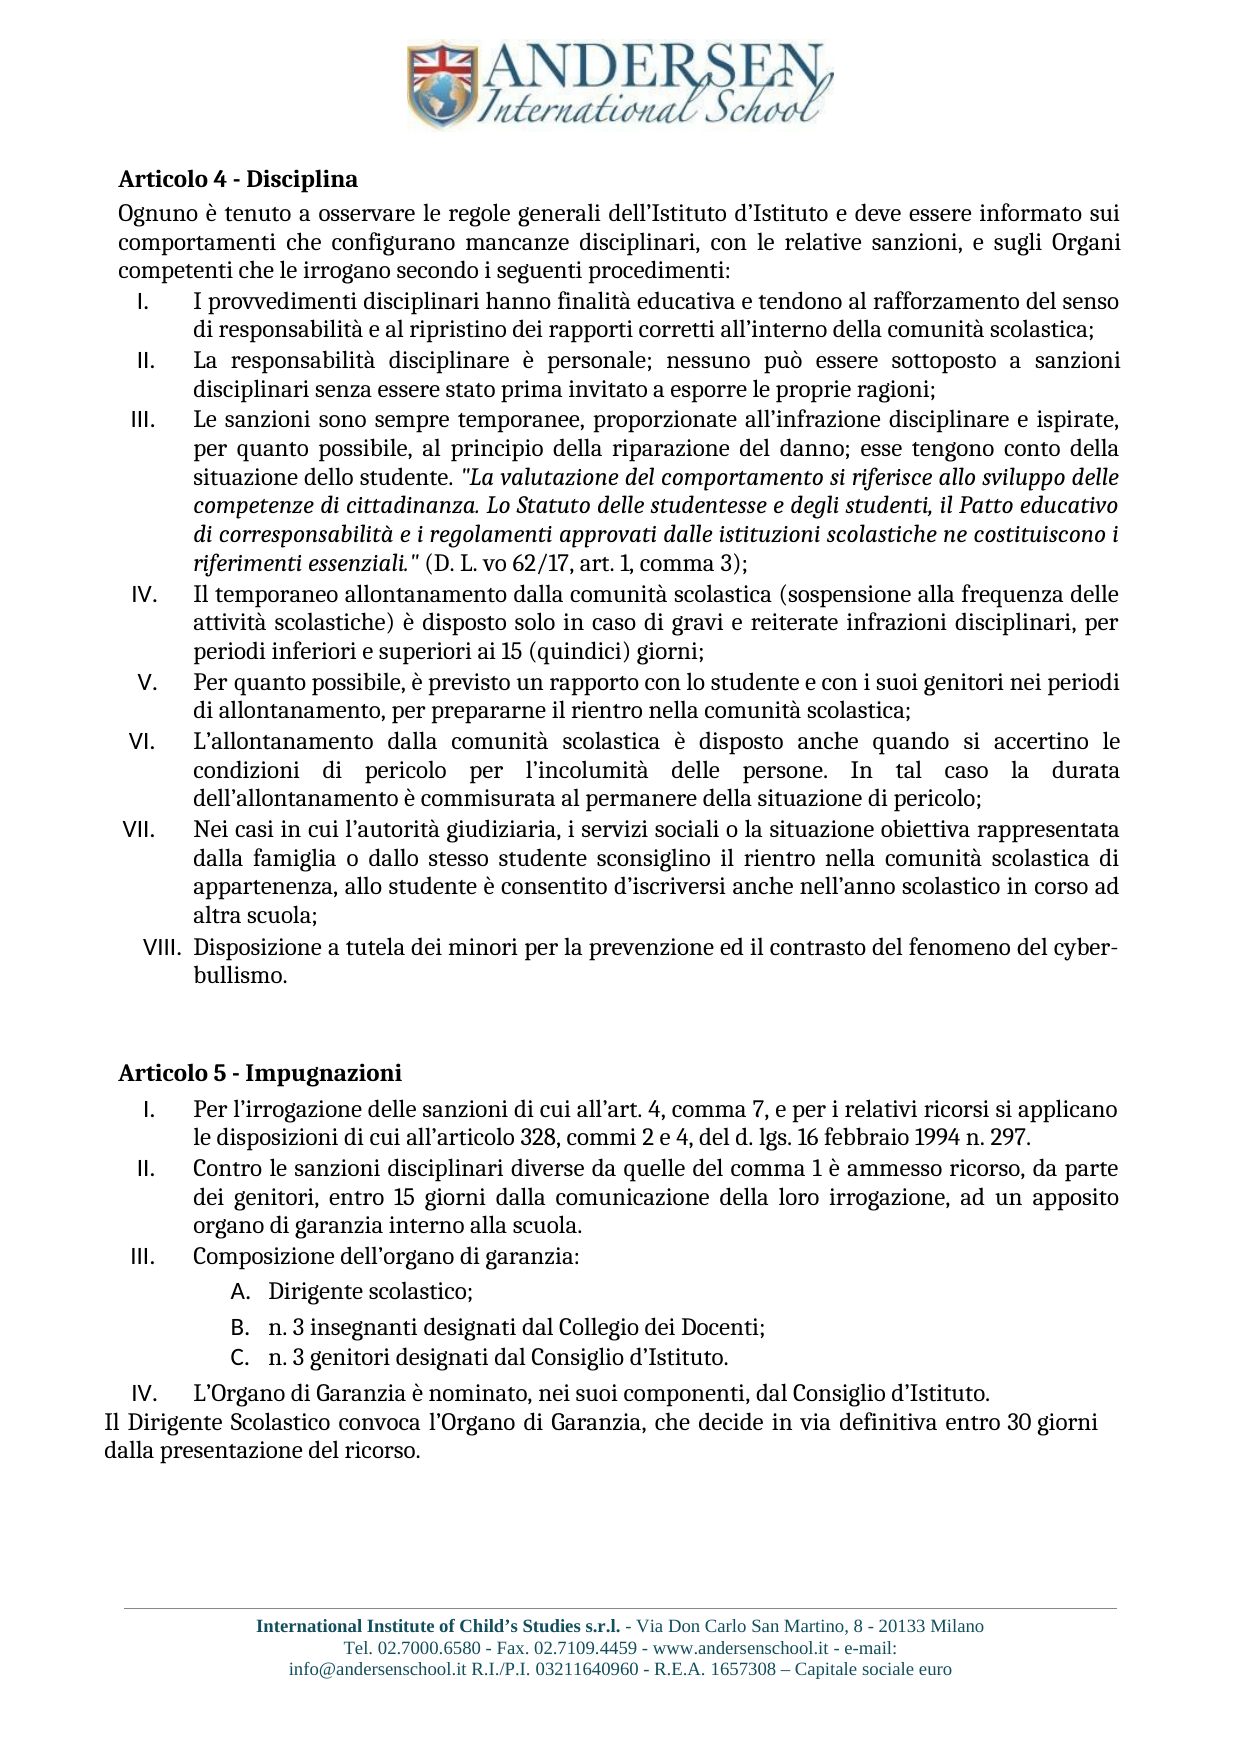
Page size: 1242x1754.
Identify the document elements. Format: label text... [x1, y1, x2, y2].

list L’allontanamento dalla comunità scolastica è disposto anche quando si accertino le condizioni di pericolo per l’incolumità delle persone. In tal caso la durata dell’allontanamento è commisurata al permanere della situazione di pericolo; [129, 725, 1120, 813]
text Il Dirigente Scolastico convoca l’Organo di Garanzia, che decide in via definitiva entro 30 giorni dalla presentazione del ricorso. [104, 1407, 1135, 1465]
list Contro le sanzioni disciplinari diverse da quelle del comma 1 è ammesso ricorso, da parte dei genitori, entro 15 giorni dalla comunicazione della loro irrogazione, ad un apposito organo di garanzia interno alla scuola. [137, 1152, 1121, 1240]
list I provvedimenti disciplinari hanno finalità educativa e tendono al rafforzamento del senso di responsabilità e al ripristino dei rapporti corretti all’interno della comunità scolastica; [137, 285, 1121, 344]
list Il temporaneo allontanamento dalla comunità scolastica (sospensione alla frequenza delle attività scolastiche) è disposto solo in caso di gravi e reiterate infrazioni disciplinari, per periodi inferiori e superiori ai 15 (quindici) giorni; [131, 578, 1120, 666]
list La responsabilità disciplinare è personale; nessuno può essere sottoposto a sanzioni disciplinari senza essere stato prima invitato a esporre le proprie ragioni; [137, 344, 1121, 403]
list Disposizione a tutela dei minori per la prevenzione ed il contrasto del fenomeno del cyber- bullismo. [143, 931, 1120, 990]
text Ognuno è tenuto a osservare le regole generali dell’Istituto d’Istituto e deve essere informato sui comportamenti che configurano mancanze disciplinari, con le relative sanzioni, e sugli Organi competenti che le irrogano secondo i seguenti procedimenti: [118, 199, 1122, 285]
subtitle Articolo 5 - Impugnazioni [118, 1059, 1135, 1088]
list Composizione dell’organo di garanzia: [130, 1240, 1135, 1271]
list Nei casi in cui l’autorità giudiziaria, i servizi sociali o la situazione obiettiva rappresentata dalla famiglia o dallo stesso studente sconsiglino il rientro nella comunità scolastica di appartenenza, allo studente è consentito d’iscriversi anche nell’anno scolastico in corso ad altra scuola; [122, 813, 1121, 930]
list L’Organo di Garanzia è nominato, nei suoi componenti, dal Consiglio d’Istituto. [131, 1377, 1135, 1407]
subtitle Articolo 4 - Disciplina [118, 165, 1135, 193]
list n. 3 insegnanti designati dal Collegio dei Docenti; [230, 1311, 1135, 1341]
list Per l’irrogazione delle sanzioni di cui all’art. 4, comma 7, e per i relativi ricorsi si applicano le disposizioni di cui all’articolo 328, commi 2 e 4, del d. lgs. 16 febbraio 1994 n. 297. [143, 1093, 1119, 1152]
list Dirigente scolastico; [230, 1276, 1135, 1306]
list Per quanto possibile, è previsto un rapporto con lo studente e con i suoi genitori nei periodi di allontanamento, per prepararne il rientro nella comunità scolastica; [137, 666, 1121, 725]
list Le sanzioni sono sempre temporanee, proporzionate all’infrazione disciplinare e ispirate, per quanto possibile, al principio della riparazione del danno; esse tengono conto della situazione dello studente. "La valutazione del comportamento si riferisce allo sviluppo delle competenze di cittadinanza. Lo Statuto delle studentesse e degli studenti, il Patto educativo di corresponsabilità e i regolamenti approvati dalle istituzioni scolastiche ne costituiscono i riferimenti essenziali." (D. L. vo 62/17, art. 1, comma 3); [130, 403, 1120, 578]
picture [407, 39, 834, 132]
list n. 3 genitori designati dal Consiglio d’Istituto. [230, 1341, 1135, 1372]
